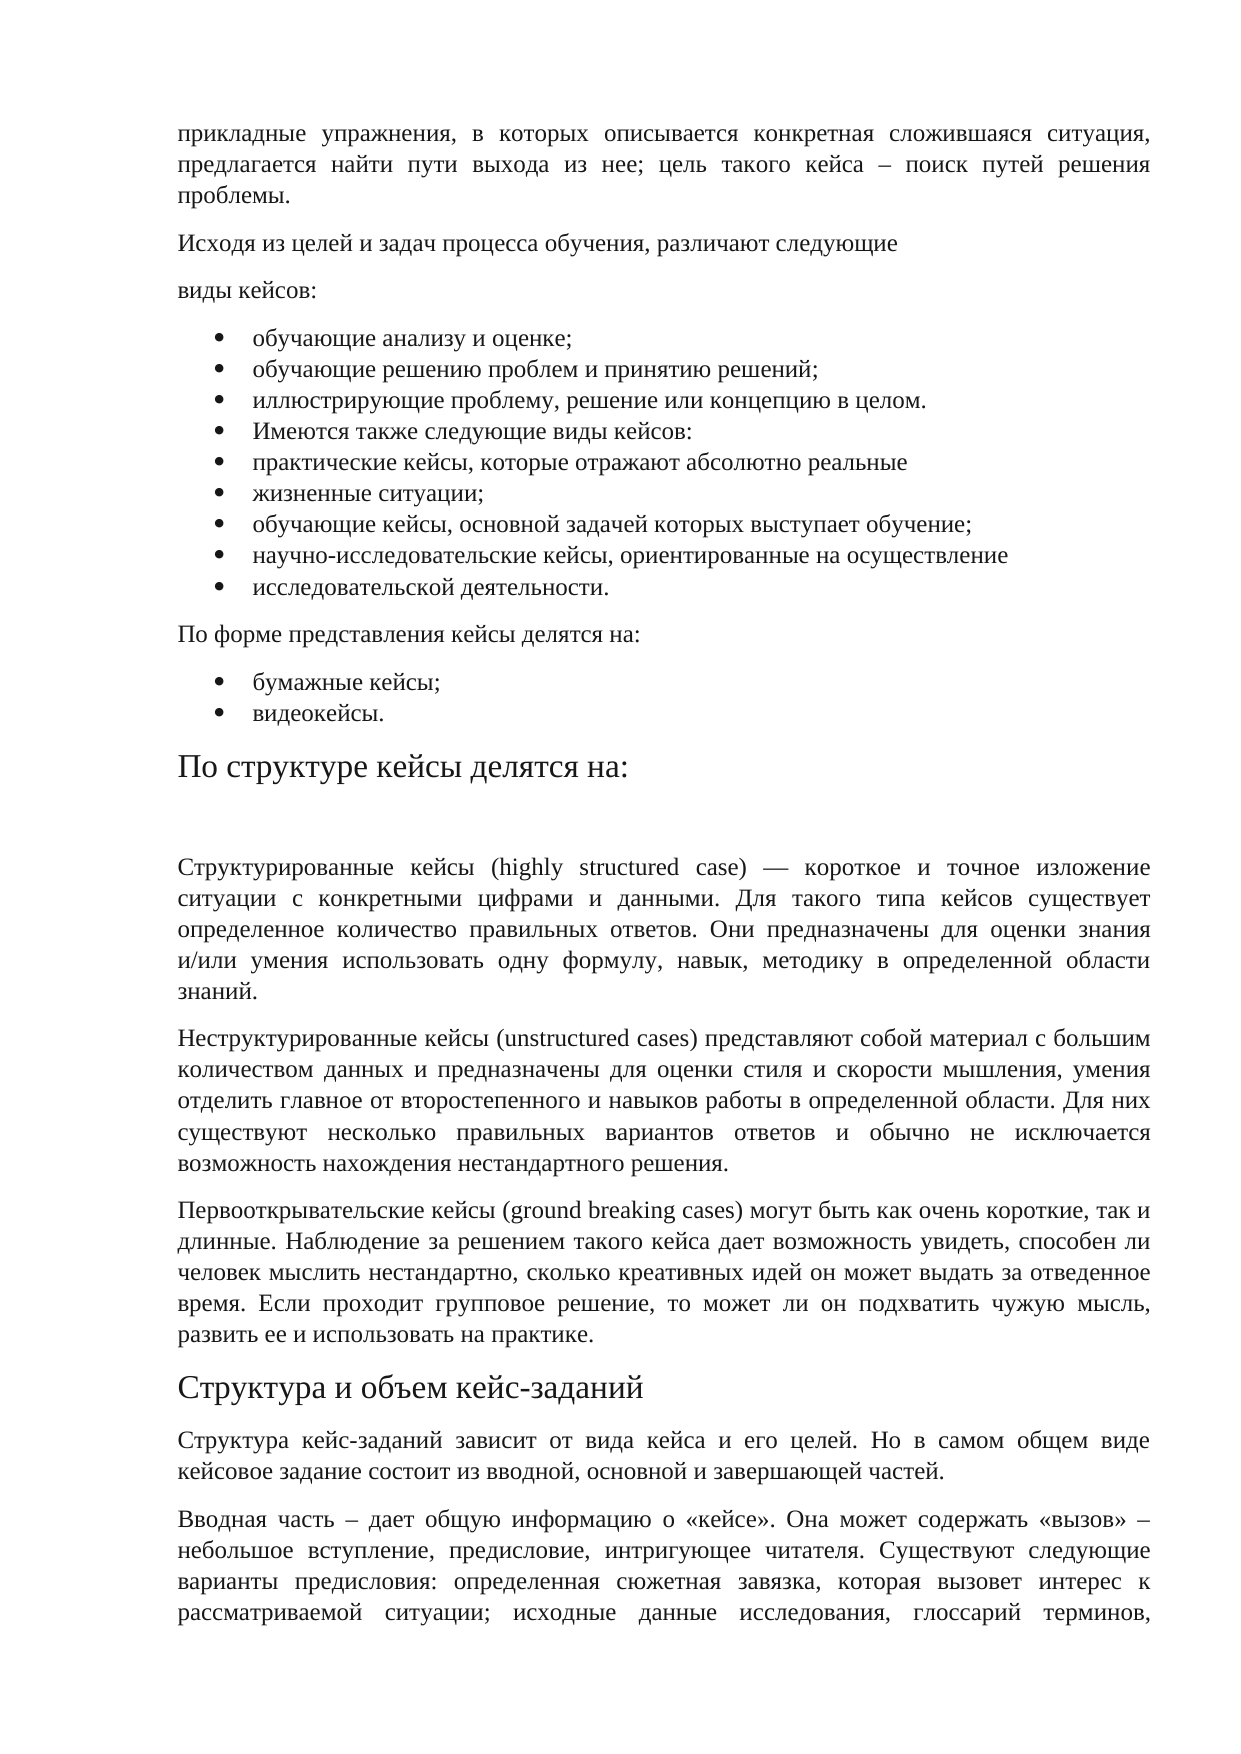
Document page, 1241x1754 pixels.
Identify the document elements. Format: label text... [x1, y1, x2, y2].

text виды кейсов: [177, 276, 1152, 304]
list исследовательской деятельности. [215, 572, 1152, 600]
list научно-исследовательские кейсы, ориентированные на осуществление [215, 541, 1152, 569]
text По форме представления кейсы делятся на: [177, 619, 1152, 648]
list бумажные кейсы; [215, 667, 1152, 696]
list обучающие решению проблем и принятию решений; [215, 354, 1152, 383]
list жизненные ситуации; [215, 478, 1152, 507]
list обучающие кейсы, основной задачей которых выступает обучение; [215, 509, 1152, 538]
text Первооткрывательские кейсы (ground breaking cases) могут быть как очень короткие, так и длинные. Наблюдение за решением такого кейса дает возможность увидеть, способен ли человек мыслить нестандартно, сколько креативных идей он может выдать за отведенное время. Если проходит групповое решение, то может ли он подхватить чужую мысль, развить ее и использовать на практике. [177, 1195, 1152, 1348]
text Структура и объем кейс-заданий [177, 1367, 1152, 1406]
text Структура кейс-заданий зависит от вида кейса и его целей. Но в самом общем виде кейсовое задание состоит из вводной, основной и завершающей частей. [177, 1425, 1152, 1485]
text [177, 1504, 1152, 1626]
list практические кейсы, которые отражают абсолютно реальные [215, 447, 1152, 476]
text Структурированные кейсы (highly structured case) — короткое и точное изложение ситуации с конкретными цифрами и данными. Для такого типа кейсов существует определенное количество правильных ответов. Они предназначены для оценки знания и/или умения использовать одну формулу, навык, методику в определенной области знаний. [177, 852, 1152, 1004]
list иллюстрирующие проблему, решение или концепцию в целом. [215, 385, 1152, 414]
list Имеются также следующие виды кейсов: [215, 416, 1152, 445]
text Исходя из целей и задач процесса обучения, различают следующие [177, 228, 1152, 257]
text прикладные упражнения, в которых описывается конкретная сложившаяся ситуация, предлагается найти пути выхода из нее; цель такого кейса – поиск путей решения проблемы. [177, 118, 1152, 209]
list обучающие анализу и оценке; [215, 323, 1152, 352]
text Неструктурированные кейсы (unstructured cases) представляют собой материал с большим количеством данных и предназначены для оценки стиля и скорости мышления, умения отделить главное от второстепенного и навыков работы в определенной области. Для них существуют несколько правильных вариантов ответов и обычно не исключается возможность нахождения нестандартного решения. [177, 1023, 1152, 1176]
list видеокейсы. [215, 698, 1152, 727]
text По структуре кейсы делятся на: [177, 746, 1152, 784]
